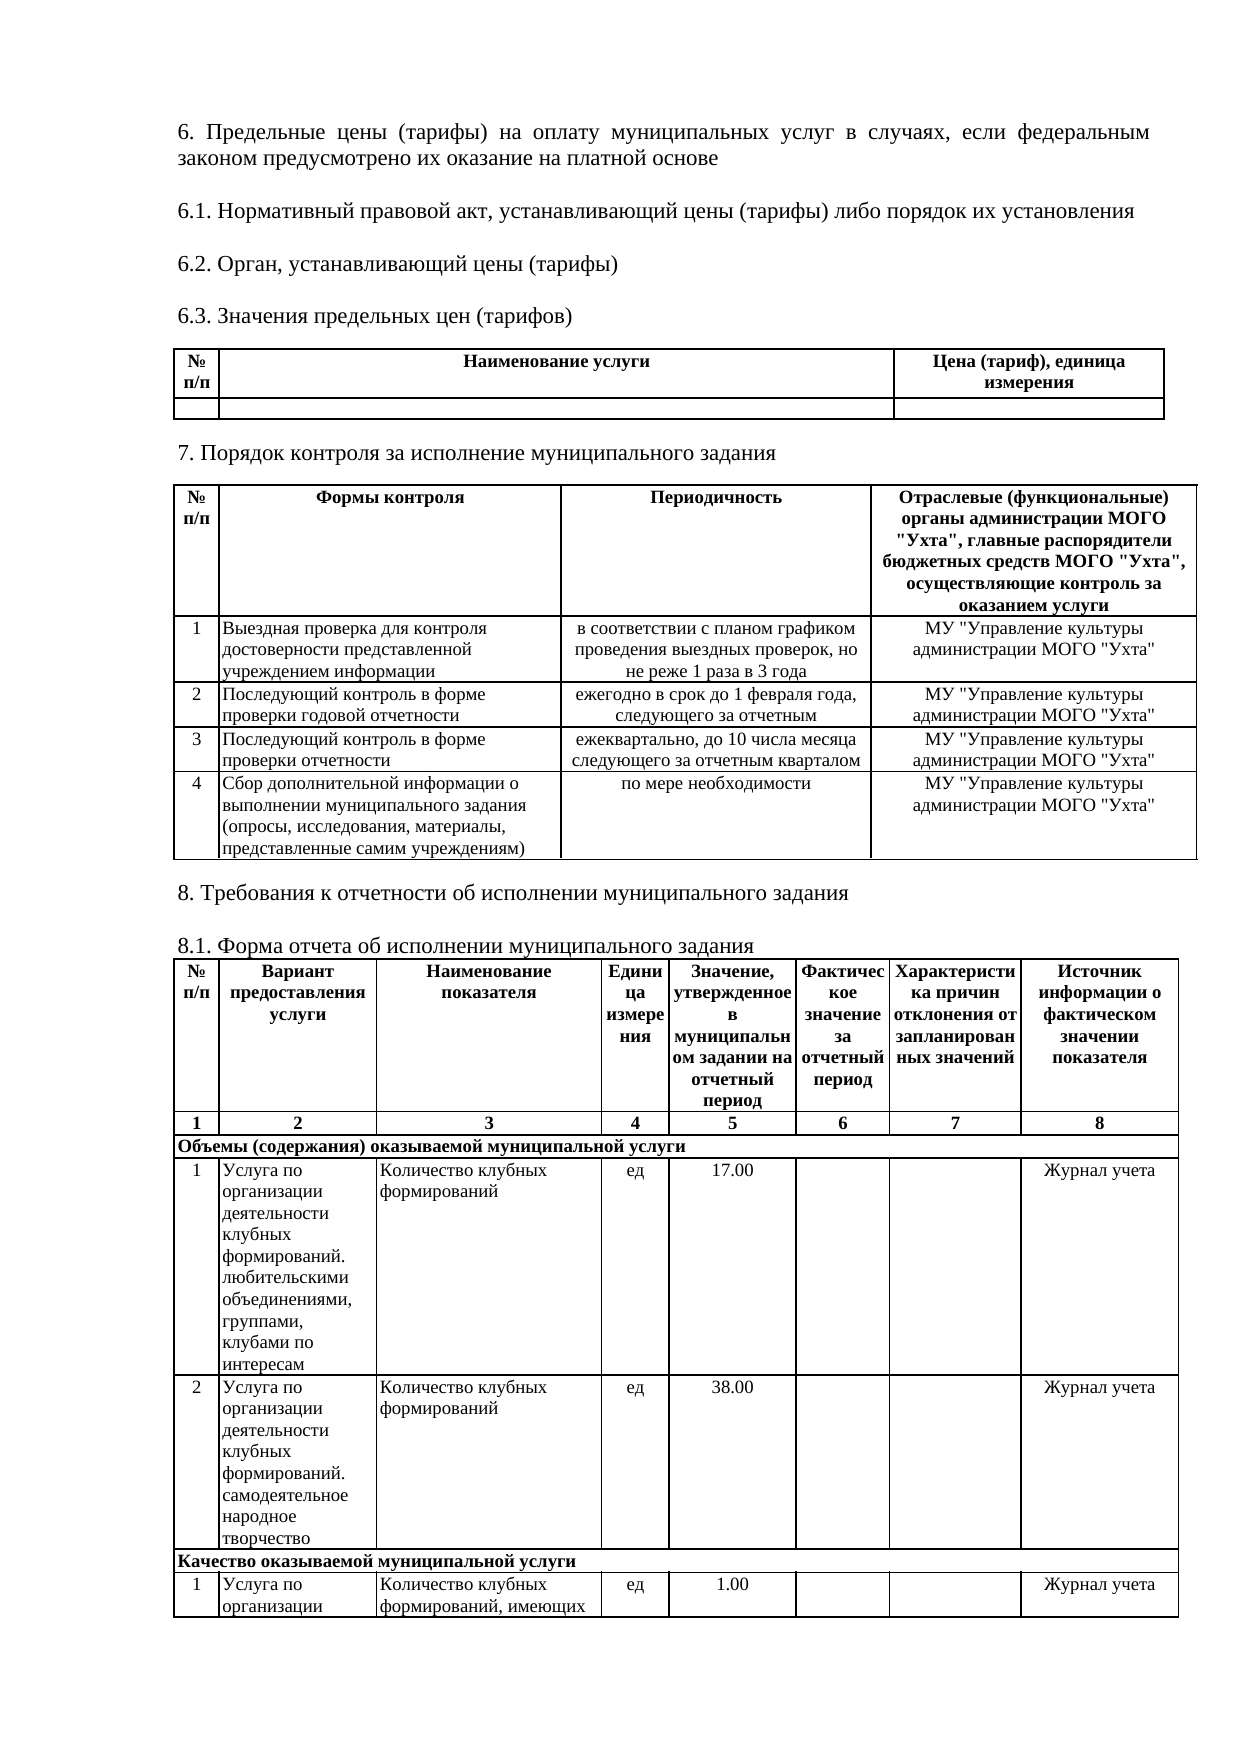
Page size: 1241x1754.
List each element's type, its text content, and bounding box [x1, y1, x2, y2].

table_cell ежегодно в срок до 1 февраля года, следующего за отчетным [562, 683, 870, 726]
table_cell Журнал учета [1022, 1573, 1178, 1616]
table_cell 1 [175, 1159, 218, 1374]
table_cell Выездная проверка для контроля достоверности представленной учреждением информации [220, 617, 560, 681]
table_cell [797, 1573, 889, 1616]
table_cell 38.00 [670, 1376, 795, 1548]
table_cell Услуга по организации деятельности клубных формирований. самодеятельное народное творчество [220, 1376, 376, 1548]
table_header Формы контроля [220, 486, 560, 615]
table_cell 4 [602, 1112, 668, 1134]
table_cell ед [602, 1376, 668, 1548]
table_header Периодичность [562, 486, 870, 615]
table_cell [175, 399, 218, 418]
table_header № п/п [175, 350, 218, 397]
table_header Источник информации о фактическом значении показателя [1022, 960, 1178, 1111]
table_cell [220, 399, 893, 418]
table_cell МУ "Управление культуры администрации МОГО "Ухта" [872, 683, 1196, 726]
table_cell 7 [890, 1112, 1020, 1134]
text 8. Требования к отчетности об исполнении муниципального задания [177, 879, 1152, 906]
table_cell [377, 1573, 601, 1616]
table_cell МУ "Управление культуры администрации МОГО "Ухта" [872, 772, 1196, 858]
table_cell [890, 1573, 1020, 1616]
table_header Значение, утвержденное в муниципальном задании на отчетный период [670, 960, 795, 1111]
text 6.2. Орган, устанавливающий цены (тарифы) [177, 250, 1152, 276]
text 8.1. Форма отчета об исполнении муниципального задания [177, 932, 1152, 958]
table_cell [895, 399, 1163, 418]
text 6. Предельные цены (тарифы) на оплату муниципальных услуг в случаях, если федеральным законом предусмотрено их оказание на платной основе [177, 118, 1152, 171]
text 6.1. Нормативный правовой акт, устанавливающий цены (тарифы) либо порядок их установления [177, 197, 1152, 223]
table_header Фактическое значение за отчетный период [797, 960, 889, 1111]
text 6.3. Значения предельных цен (тарифов) [177, 303, 1152, 329]
table_cell 2 [220, 1112, 376, 1134]
table_cell 1 [175, 1573, 218, 1616]
table_cell ежеквартально, до 10 числа месяца следующего за отчетным кварталом [562, 728, 870, 771]
table_cell 2 [175, 683, 218, 726]
table_cell Последующий контроль в форме проверки отчетности [220, 728, 560, 771]
table_header № п/п [175, 960, 218, 1111]
table_header Единица измерения [602, 960, 668, 1111]
table_header Характеристика причин отклонения от запланированных значений [890, 960, 1020, 1111]
table_cell [797, 1159, 889, 1374]
table_cell ед [602, 1573, 668, 1616]
table_cell МУ "Управление культуры администрации МОГО "Ухта" [872, 728, 1196, 771]
table_cell в соответствии с планом графиком проведения выездных проверок, но не реже 1 раза в 3 года [562, 617, 870, 681]
table_cell 5 [670, 1112, 795, 1134]
table_header Наименование услуги [220, 350, 893, 397]
table_cell МУ "Управление культуры администрации МОГО "Ухта" [872, 617, 1196, 681]
table_header № п/п [175, 486, 218, 615]
table_cell ед [602, 1159, 668, 1374]
table_cell 3 [175, 728, 218, 771]
table_cell [890, 1159, 1020, 1374]
table_cell 1 [175, 1112, 218, 1134]
table_cell 4 [175, 772, 218, 858]
table_cell по мере необходимости [562, 772, 870, 858]
table_cell Объемы (содержания) оказываемой муниципальной услуги [175, 1136, 1178, 1157]
table_header Отраслевые (функциональные) органы администрации МОГО "Ухта", главные распорядители бюджетных средств МОГО "Ухта", осуществляющие контроль за оказанием услуги [872, 486, 1196, 615]
table_cell 6 [797, 1112, 889, 1134]
table_header Наименование показателя [377, 960, 601, 1111]
table_cell 17.00 [670, 1159, 795, 1374]
table_cell Услуга по организации деятельности клубных формирований. любительскими объединениями, группами, клубами по интересам [220, 1159, 376, 1374]
table_cell 8 [1022, 1112, 1178, 1134]
table_cell [890, 1376, 1020, 1548]
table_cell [220, 1573, 376, 1616]
table_cell Качество оказываемой муниципальной услуги [175, 1550, 1178, 1571]
table_cell 3 [377, 1112, 601, 1134]
table_header Цена (тариф), единица измерения [895, 350, 1163, 397]
table_cell Журнал учета [1022, 1159, 1178, 1374]
table_cell 2 [175, 1376, 218, 1548]
table_cell Последующий контроль в форме проверки годовой отчетности [220, 683, 560, 726]
table_cell Журнал учета [1022, 1376, 1178, 1548]
table_cell Сбор дополнительной информации о выполнении муниципального задания (опросы, исследования, материалы, представленные самим учреждениям) [220, 772, 560, 858]
table_cell 1 [175, 617, 218, 681]
table_header Вариант предоставления услуги [220, 960, 376, 1111]
table_cell Количество клубных формирований [377, 1376, 601, 1548]
table_cell [797, 1376, 889, 1548]
text 7. Порядок контроля за исполнение муниципального задания [177, 438, 1152, 465]
table_cell 1.00 [670, 1573, 795, 1616]
table_cell Количество клубных формирований [377, 1159, 601, 1374]
